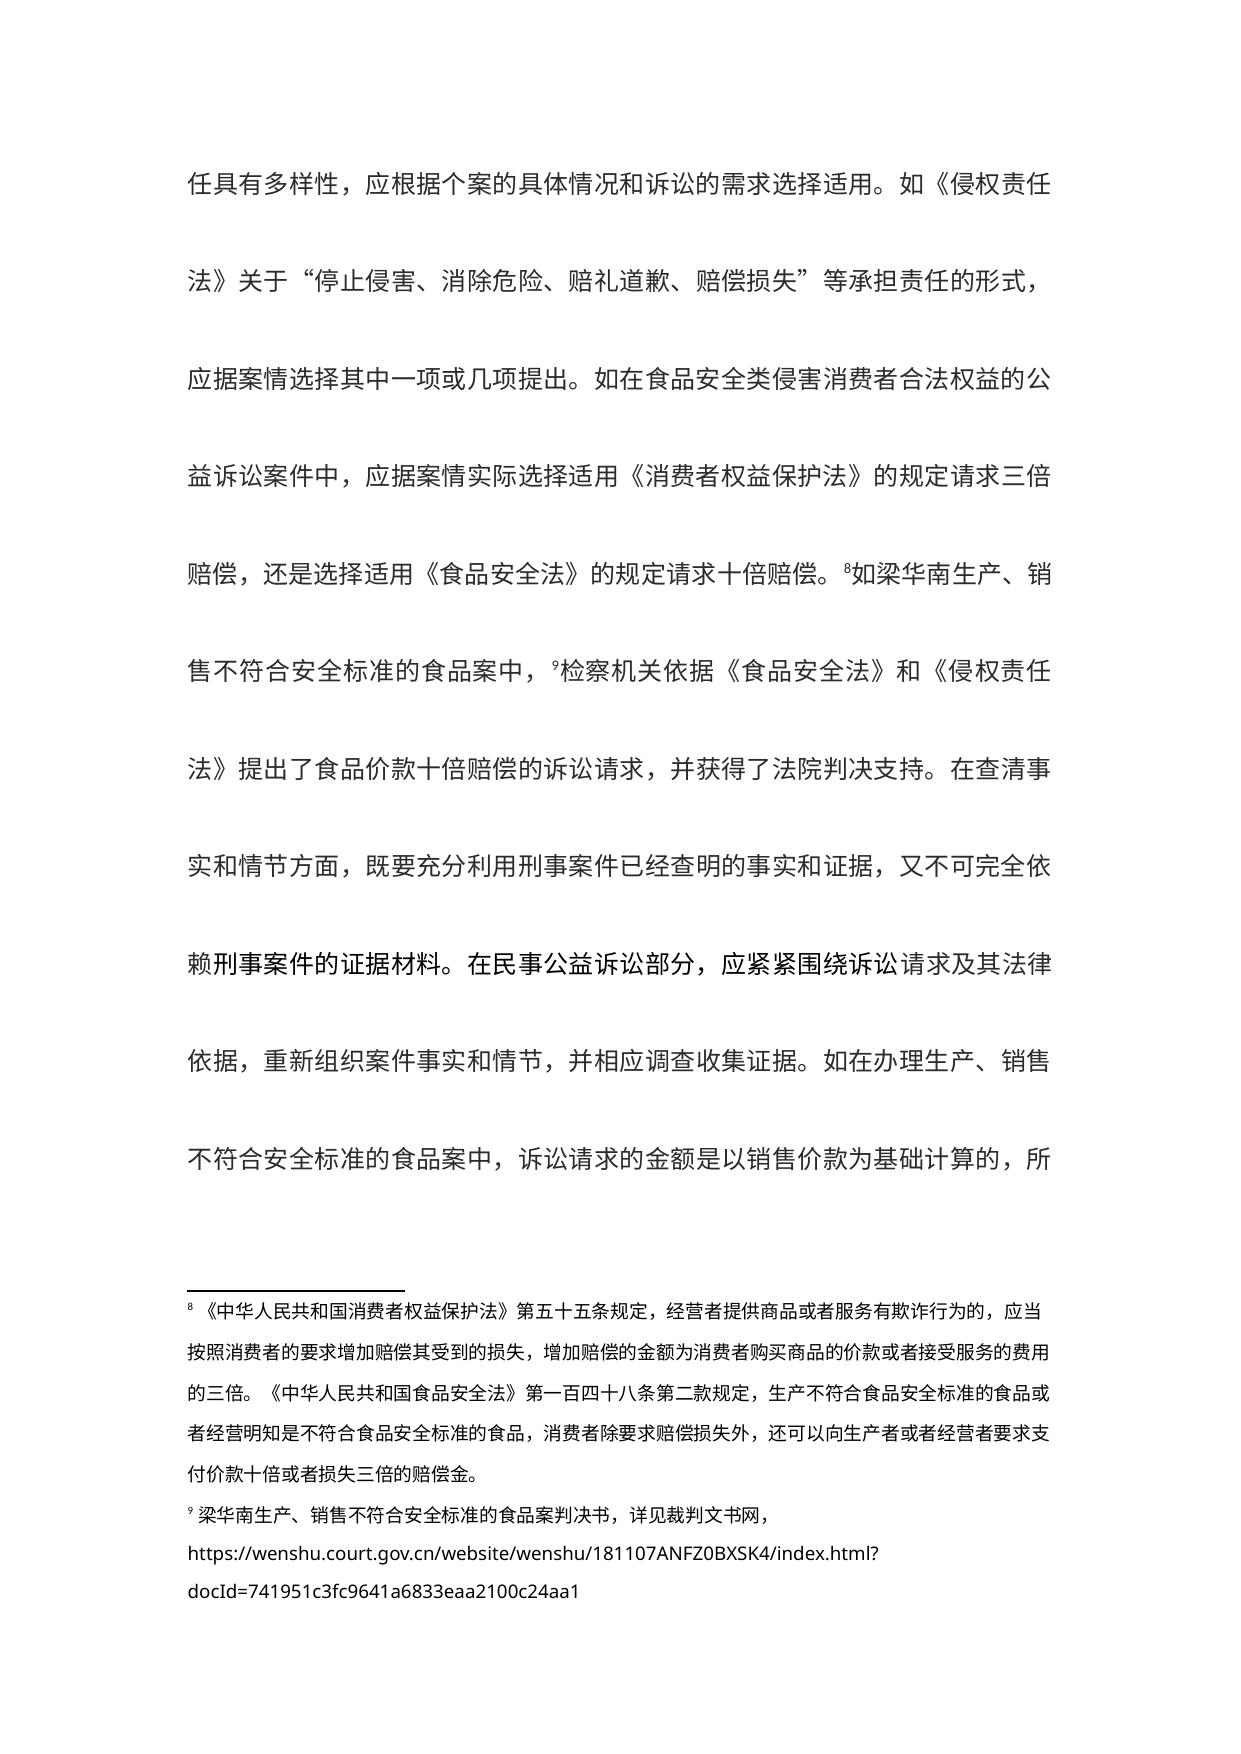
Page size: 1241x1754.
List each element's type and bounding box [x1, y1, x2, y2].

text [187, 150, 1053, 1190]
